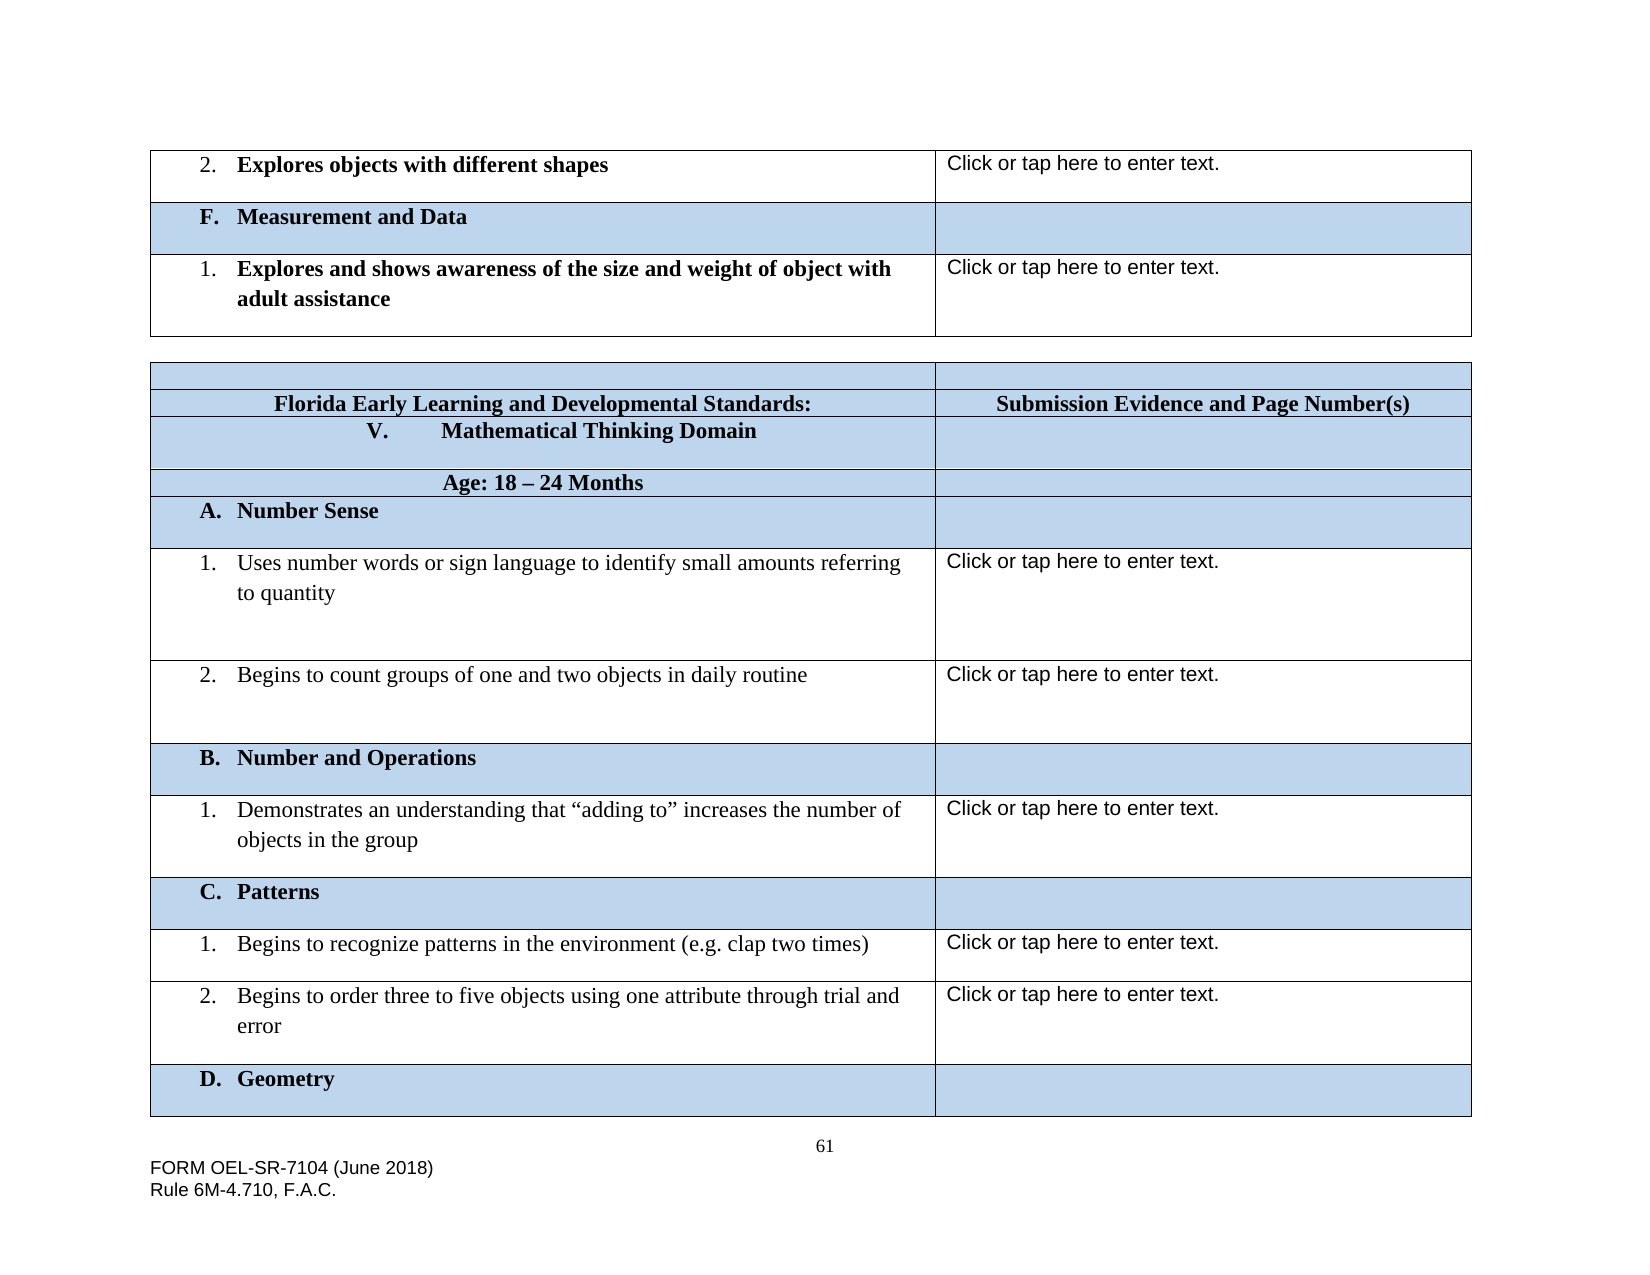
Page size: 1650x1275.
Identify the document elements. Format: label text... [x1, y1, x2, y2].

table_cell Florida Early Learning and Developmental Standards: [151, 390, 935, 416]
table_cell Measurement and Data [151, 203, 935, 254]
table_cell [936, 744, 1471, 795]
table_cell Patterns [151, 878, 935, 929]
table_header [936, 363, 1471, 389]
table_header [151, 363, 935, 389]
table_cell Explores objects with different shapes [151, 151, 935, 202]
table_cell Begins to order three to five objects using one attribute through trial and error [151, 982, 935, 1063]
table_cell Demonstrates an understanding that “adding to” increases the number of objects in the group [151, 796, 935, 877]
table_cell Geometry [151, 1065, 935, 1116]
table_cell [936, 470, 1471, 496]
table_cell Begins to recognize patterns in the environment (e.g. clap two times) [151, 930, 935, 981]
table_cell [936, 497, 1471, 548]
table_cell Number Sense [151, 497, 935, 548]
table_cell [936, 203, 1471, 254]
table_cell Uses number words or sign language to identify small amounts referring to quantity [151, 549, 935, 660]
table_cell [936, 1065, 1471, 1116]
table_cell Mathematical Thinking Domain [151, 417, 935, 468]
table_cell [936, 417, 1471, 468]
table_cell Begins to count groups of one and two objects in daily routine [151, 661, 935, 743]
table_cell Number and Operations [151, 744, 935, 795]
table_cell Age: 18 – 24 Months [151, 470, 935, 496]
table_cell Explores and shows awareness of the size and weight of object with adult assistance [151, 255, 935, 336]
table_cell [936, 878, 1471, 929]
table_cell Submission Evidence and Page Number(s) [936, 390, 1471, 416]
